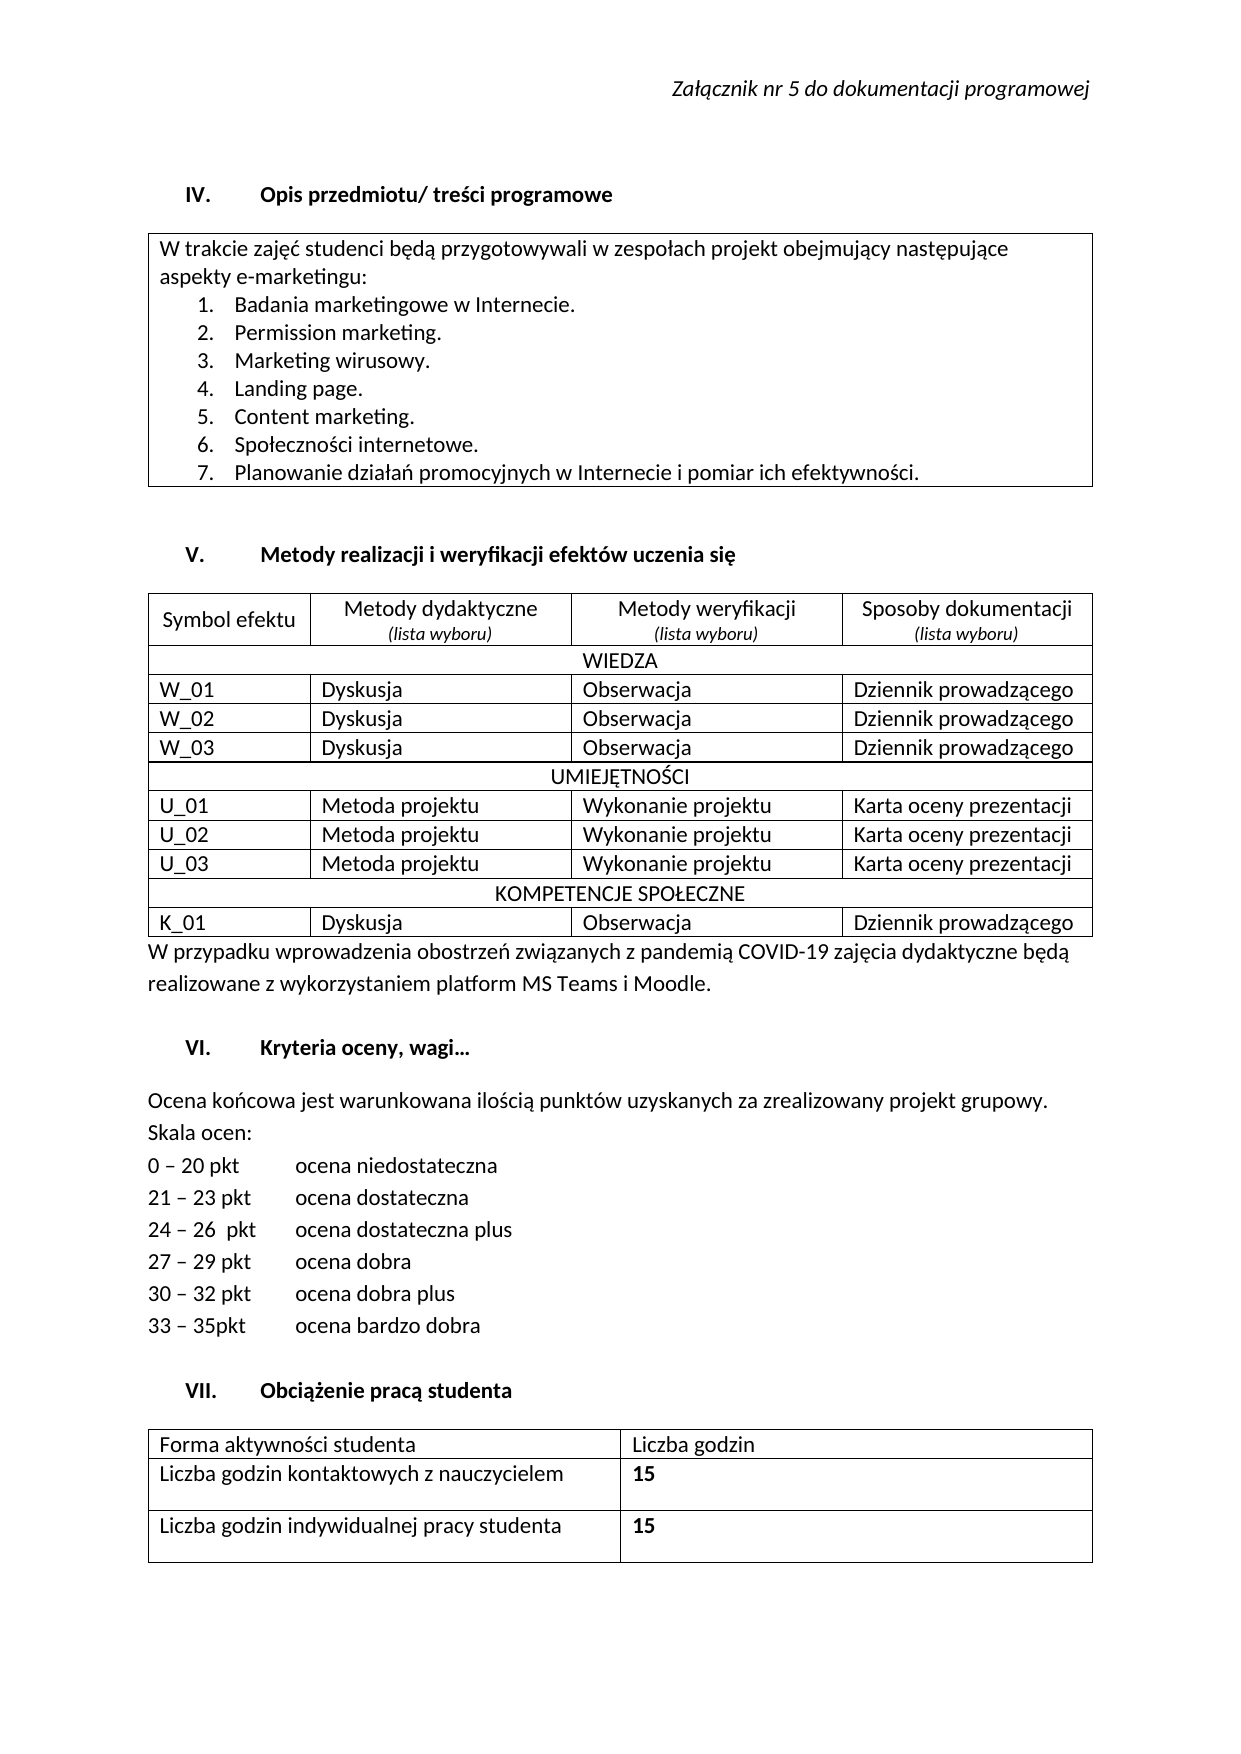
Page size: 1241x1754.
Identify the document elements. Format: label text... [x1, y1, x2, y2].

table_cell Metoda projektu [311, 850, 571, 878]
table_cell UMIEJĘTNOŚCI [149, 763, 1092, 790]
table_cell Karta oceny prezentacji [843, 821, 1092, 848]
table_header Sposoby dokumentacji (lista wyboru) [843, 594, 1092, 645]
table_cell Liczba godzin indywidualnej pracy studenta [149, 1511, 620, 1562]
table_cell U_02 [149, 821, 310, 848]
table_cell Metoda projektu [311, 791, 571, 819]
table_cell Wykonanie projektu [572, 791, 842, 819]
table_cell W_02 [149, 704, 310, 732]
list W przypadku wprowadzenia obostrzeń związanych z pandemią COVID-19 zajęcia dydaktyczne będą realizowane z wykorzystaniem platform MS Teams i Moodle. [148, 937, 1093, 997]
table_header Metody dydaktyczne (lista wyboru) [311, 594, 571, 645]
text 0 – 20 pkt ocena niedostateczna [148, 1151, 1093, 1179]
table_cell Karta oceny prezentacji [843, 791, 1092, 819]
list Metody realizacji i weryfikacji efektów uczenia się [185, 540, 1093, 568]
text Ocena końcowa jest warunkowana ilością punktów uzyskanych za zrealizowany projekt grupowy. [148, 1086, 1093, 1114]
list Obciążenie pracą studenta [185, 1376, 1093, 1404]
table_cell KOMPETENCJE SPOŁECZNE [149, 879, 1092, 907]
table_cell Metoda projektu [311, 821, 571, 848]
table_cell Dyskusja [311, 704, 571, 732]
text 33 – 35pkt ocena bardzo dobra [148, 1312, 1093, 1340]
table_cell 15 [621, 1459, 1092, 1510]
table_cell Wykonanie projektu [572, 821, 842, 848]
table_cell Dziennik prowadzącego [843, 908, 1092, 936]
table_cell U_03 [149, 850, 310, 878]
text Skala ocen: [148, 1118, 1093, 1147]
table_cell WIEDZA [149, 646, 1092, 674]
table_cell Liczba godzin kontaktowych z nauczycielem [149, 1459, 620, 1510]
table_cell Obserwacja [572, 704, 842, 732]
table_cell Dyskusja [311, 908, 571, 936]
table_cell Wykonanie projektu [572, 850, 842, 878]
table_cell 15 [621, 1511, 1092, 1562]
table_header Liczba godzin [621, 1430, 1092, 1458]
table_header Metody weryfikacji (lista wyboru) [572, 594, 842, 645]
table_header Forma aktywności studenta [149, 1430, 620, 1458]
text 30 – 32 pkt ocena dobra plus [148, 1279, 1093, 1307]
table_cell Dziennik prowadzącego [843, 675, 1092, 703]
text 27 – 29 pkt ocena dobra [148, 1247, 1093, 1275]
table_cell Dyskusja [311, 675, 571, 703]
table_cell W_01 [149, 675, 310, 703]
table_header W trakcie zajęć studenci będą przygotowywali w zespołach projekt obejmujący następujące aspekty e-marketingu: Badania marketingowe w Internecie. Permission marketing. Marketing wirusowy. Landing page. Content marketing. Społeczności internetowe. Planowanie działań promocyjnych w Internecie i pomiar ich efektywności. [149, 234, 1092, 486]
table_cell Obserwacja [572, 675, 842, 703]
table_cell U_01 [149, 791, 310, 819]
text 24 – 26 pkt ocena dostateczna plus [148, 1215, 1093, 1243]
table_header Symbol efektu [149, 594, 310, 645]
list Kryteria oceny, wagi… [185, 1033, 1093, 1061]
table_cell Dziennik prowadzącego [843, 733, 1092, 761]
table_cell Obserwacja [572, 733, 842, 761]
text 21 – 23 pkt ocena dostateczna [148, 1183, 1093, 1211]
table_cell Dyskusja [311, 733, 571, 761]
table_cell Dziennik prowadzącego [843, 704, 1092, 732]
table_cell Obserwacja [572, 908, 842, 936]
table_cell K_01 [149, 908, 310, 936]
list Opis przedmiotu/ treści programowe [185, 180, 1093, 208]
table_cell Karta oceny prezentacji [843, 850, 1092, 878]
table_cell W_03 [149, 733, 310, 761]
